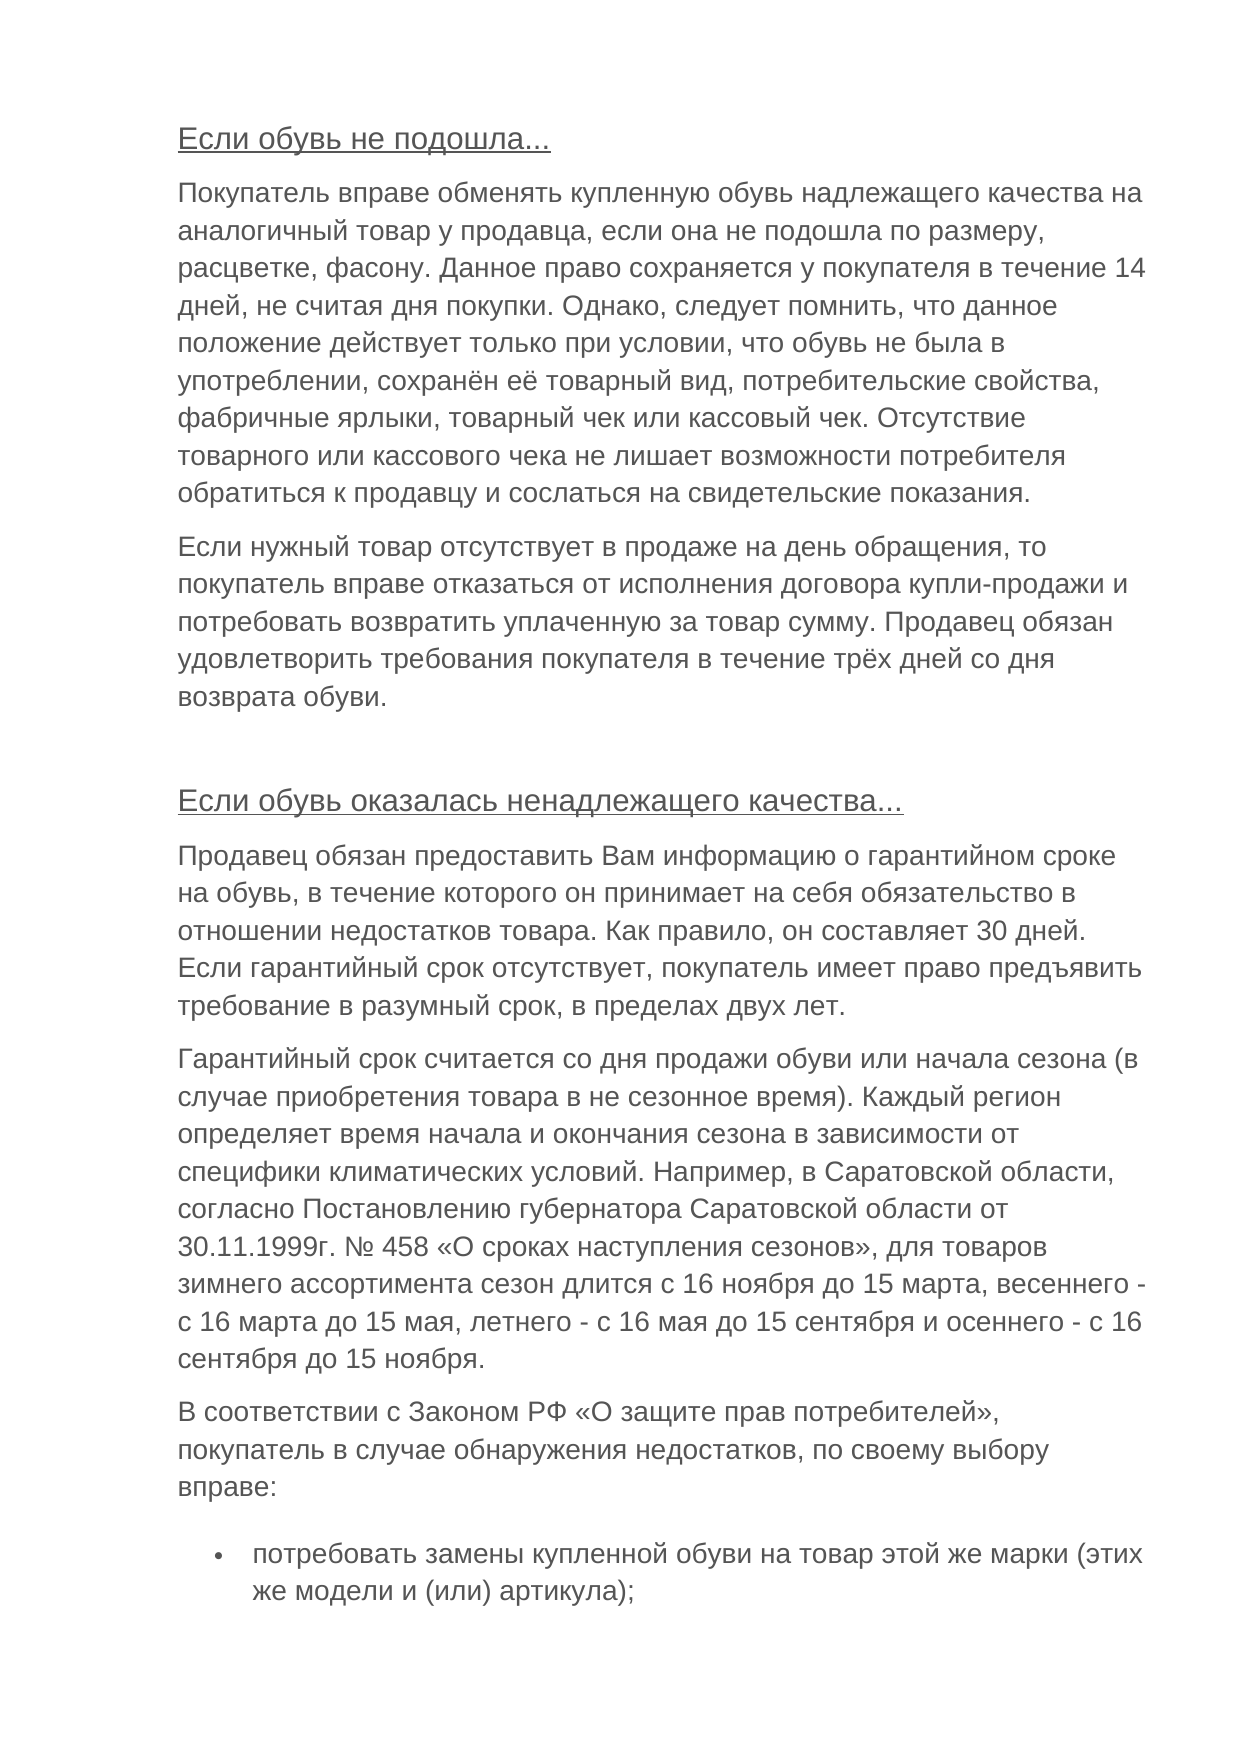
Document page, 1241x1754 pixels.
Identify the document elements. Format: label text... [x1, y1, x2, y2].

text Покупатель вправе обменять купленную обувь надлежащего качества на аналогичный товар у продавца, если она не подошла по размеру, расцветке, фасону. Данное право сохраняется у покупателя в течение 14 дней, не считая дня покупки. Однако, следует помнить, что данное положение действует только при условии, что обувь не была в употреблении, сохранён её товарный вид, потребительские свойства, фабричные ярлыки, товарный чек или кассовый чек. Отсутствие товарного или кассового чека не лишает возможности потребителя обратиться к продавцу и сослаться на свидетельские показания. [177, 171, 1152, 509]
text Если нужный товар отсутствует в продаже на день обращения, то покупатель вправе отказаться от исполнения договора купли-продажи и потребовать возвратить уплаченную за товар сумму. Продавец обязан удовлетворить требования покупателя в течение трёх дней со дня возврата обуви. [177, 524, 1152, 712]
text Гарантийный срок считается со дня продажи обуви или начала сезона (в случае приобретения товара в не сезонное время). Каждый регион определяет время начала и окончания сезона в зависимости от специфики климатических условий. Например, в Саратовской области, согласно Постановлению губернатора Саратовской области от 30.11.1999г. № 458 «О сроках наступления сезонов», для товаров зимнего ассортимента сезон длится с 16 ноября до 15 марта, весеннего - с 16 марта до 15 мая, летнего - с 16 мая до 15 сентября и осеннего - с 16 сентября до 15 ноября. [177, 1037, 1152, 1374]
text Если обувь оказалась ненадлежащего качества... [177, 781, 1152, 818]
text Продавец обязан предоставить Вам информацию о гарантийном сроке на обувь, в течение которого он принимает на себя обязательство в отношении недостатков товара. Как правило, он составляет 30 дней. Если гарантийный срок отсутствует, покупатель имеет право предъявить требование в разумный срок, в пределах двух лет. [177, 834, 1152, 1021]
text Если обувь не подошла... [177, 118, 1152, 156]
text В соответствии с Законом РФ «О защите прав потребителей», покупатель в случае обнаружения недостатков, по своему выбору вправе: [177, 1390, 1152, 1502]
list потребовать замены купленной обуви на товар этой же марки (этих же модели и (или) артикула); [215, 1532, 1152, 1607]
